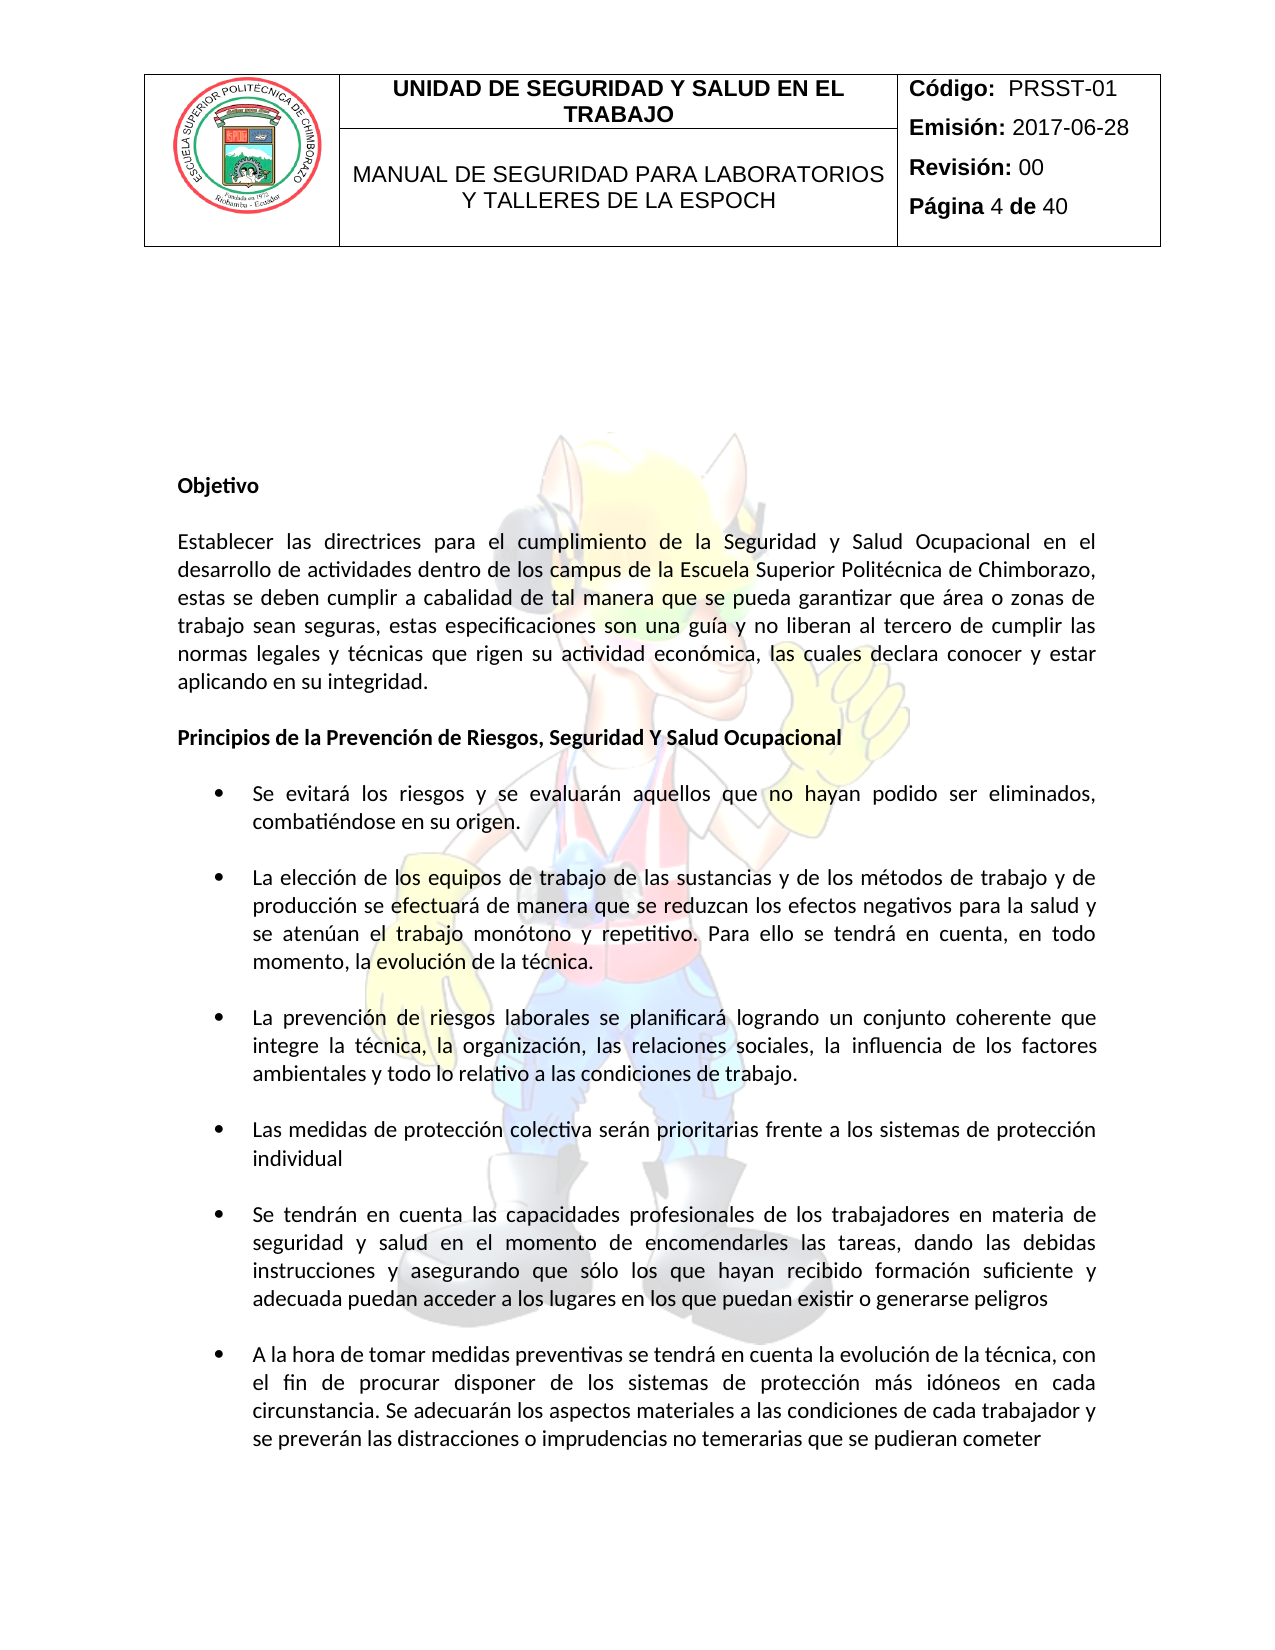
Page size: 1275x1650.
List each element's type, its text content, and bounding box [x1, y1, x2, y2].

list Se evitará los riesgos y se evaluarán aquellos que no hayan podido ser eliminados, combatiéndose en su origen. [215, 779, 1098, 835]
text Principios de la Prevención de Riesgos, Seguridad Y Salud Ocupacional [177, 723, 1098, 751]
list La elección de los equipos de trabajo de las sustancias y de los métodos de trabajo y de producción se efectuará de manera que se reduzcan los efectos negativos para la salud y se atenúan el trabajo monótono y repetitivo. Para ello se tendrá en cuenta, en todo momento, la evolución de la técnica. [215, 863, 1098, 976]
list Las medidas de protección colectiva serán prioritarias frente a los sistemas de protección individual [215, 1116, 1098, 1172]
list Se tendrán en cuenta las capacidades profesionales de los trabajadores en materia de seguridad y salud en el momento de encomendarles las tareas, dando las debidas instrucciones y asegurando que sólo los que hayan recibido formación suficiente y adecuada puedan acceder a los lugares en los que puedan existir o generarse peligros [215, 1200, 1098, 1312]
text Objetivo [177, 471, 1098, 499]
list A la hora de tomar medidas preventivas se tendrá en cuenta la evolución de la técnica, con el fin de procurar disponer de los sistemas de protección más idóneos en cada circunstancia. Se adecuarán los aspectos materiales a las condiciones de cada trabajador y se preverán las distracciones o imprudencias no temerarias que se pudieran cometer [215, 1340, 1098, 1452]
list La prevención de riesgos laborales se planificará logrando un conjunto coherente que integre la técnica, la organización, las relaciones sociales, la influencia de los factores ambientales y todo lo relativo a las condiciones de trabajo. [215, 1003, 1098, 1088]
picture [168, 75, 328, 218]
text Establecer las directrices para el cumplimiento de la Seguridad y Salud Ocupacional en el desarrollo de actividades dentro de los campus de la Escuela Superior Politécnica de Chimborazo, estas se deben cumplir a cabalidad de tal manera que se pueda garantizar que área o zonas de trabajo sean seguras, estas especificaciones son una guía y no liberan al tercero de cumplir las normas legales y técnicas que rigen su actividad económica, las cuales declara conocer y estar aplicando en su integridad. [177, 527, 1098, 695]
